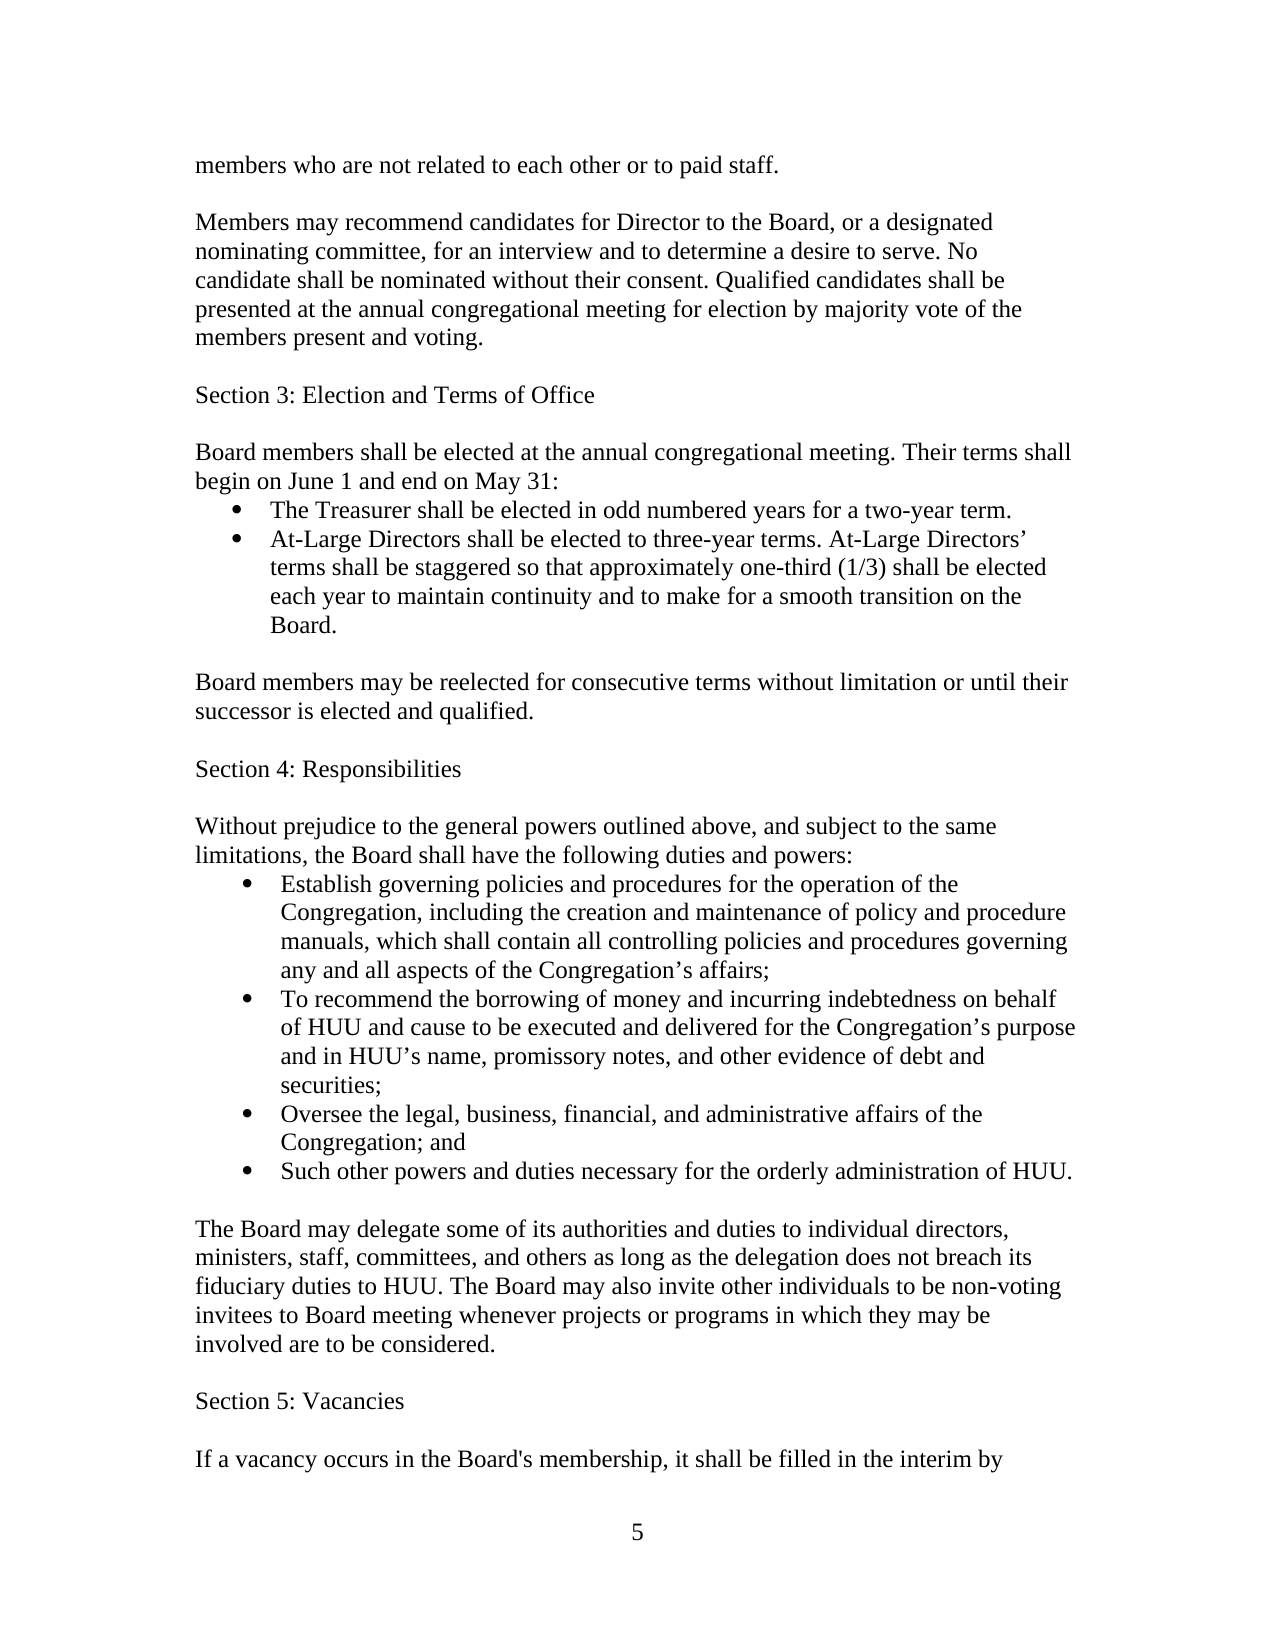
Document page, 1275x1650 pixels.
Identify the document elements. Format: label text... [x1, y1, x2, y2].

text Section 5: Vacancies [195, 1386, 1080, 1415]
text The Board may delegate some of its authorities and duties to individual directors, ministers, staff, committees, and others as long as the delegation does not breach its fiduciary duties to HUU. The Board may also invite other individuals to be non-voting invitees to Board meeting whenever projects or programs in which they may be involved are to be considered. [195, 1214, 1080, 1357]
text Section 3: Election and Terms of Office [195, 380, 1080, 409]
text Board members shall be elected at the annual congregational meeting. Their terms shall begin on June 1 and end on May 31: [195, 437, 1080, 495]
list To recommend the borrowing of money and incurring indebtedness on behalf of HUU and cause to be executed and delivered for the Congregation’s purpose and in HUU’s name, promissory notes, and other evidence of debt and securities; [243, 984, 1080, 1099]
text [195, 1444, 1080, 1472]
text Section 4: Responsibilities [195, 754, 1080, 782]
list Establish governing policies and procedures for the operation of the Congregation, including the creation and maintenance of policy and procedure manuals, which shall contain all controlling policies and procedures governing any and all aspects of the Congregation’s affairs; [243, 869, 1080, 984]
list Such other powers and duties necessary for the orderly administration of HUU. [243, 1156, 1080, 1185]
list Oversee the legal, business, financial, and administrative affairs of the Congregation; and [243, 1099, 1080, 1156]
text Without prejudice to the general powers outlined above, and subject to the same limitations, the Board shall have the following duties and powers: [195, 811, 1080, 869]
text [195, 150, 1080, 179]
list At-Large Directors shall be elected to three-year terms. At-Large Directors’ terms shall be staggered so that approximately one-third (1/3) shall be elected each year to maintain continuity and to make for a smooth transition on the Board. [232, 524, 1080, 639]
list The Treasurer shall be elected in odd numbered years for a two-year term. [232, 495, 1080, 524]
text Members may recommend candidates for Director to the Board, or a designated nominating committee, for an interview and to determine a desire to serve. No candidate shall be nominated without their consent. Qualified candidates shall be presented at the annual congregational meeting for election by majority vote of the members present and voting. [195, 207, 1080, 351]
text Board members may be reelected for consecutive terms without limitation or until their successor is elected and qualified. [195, 667, 1080, 725]
